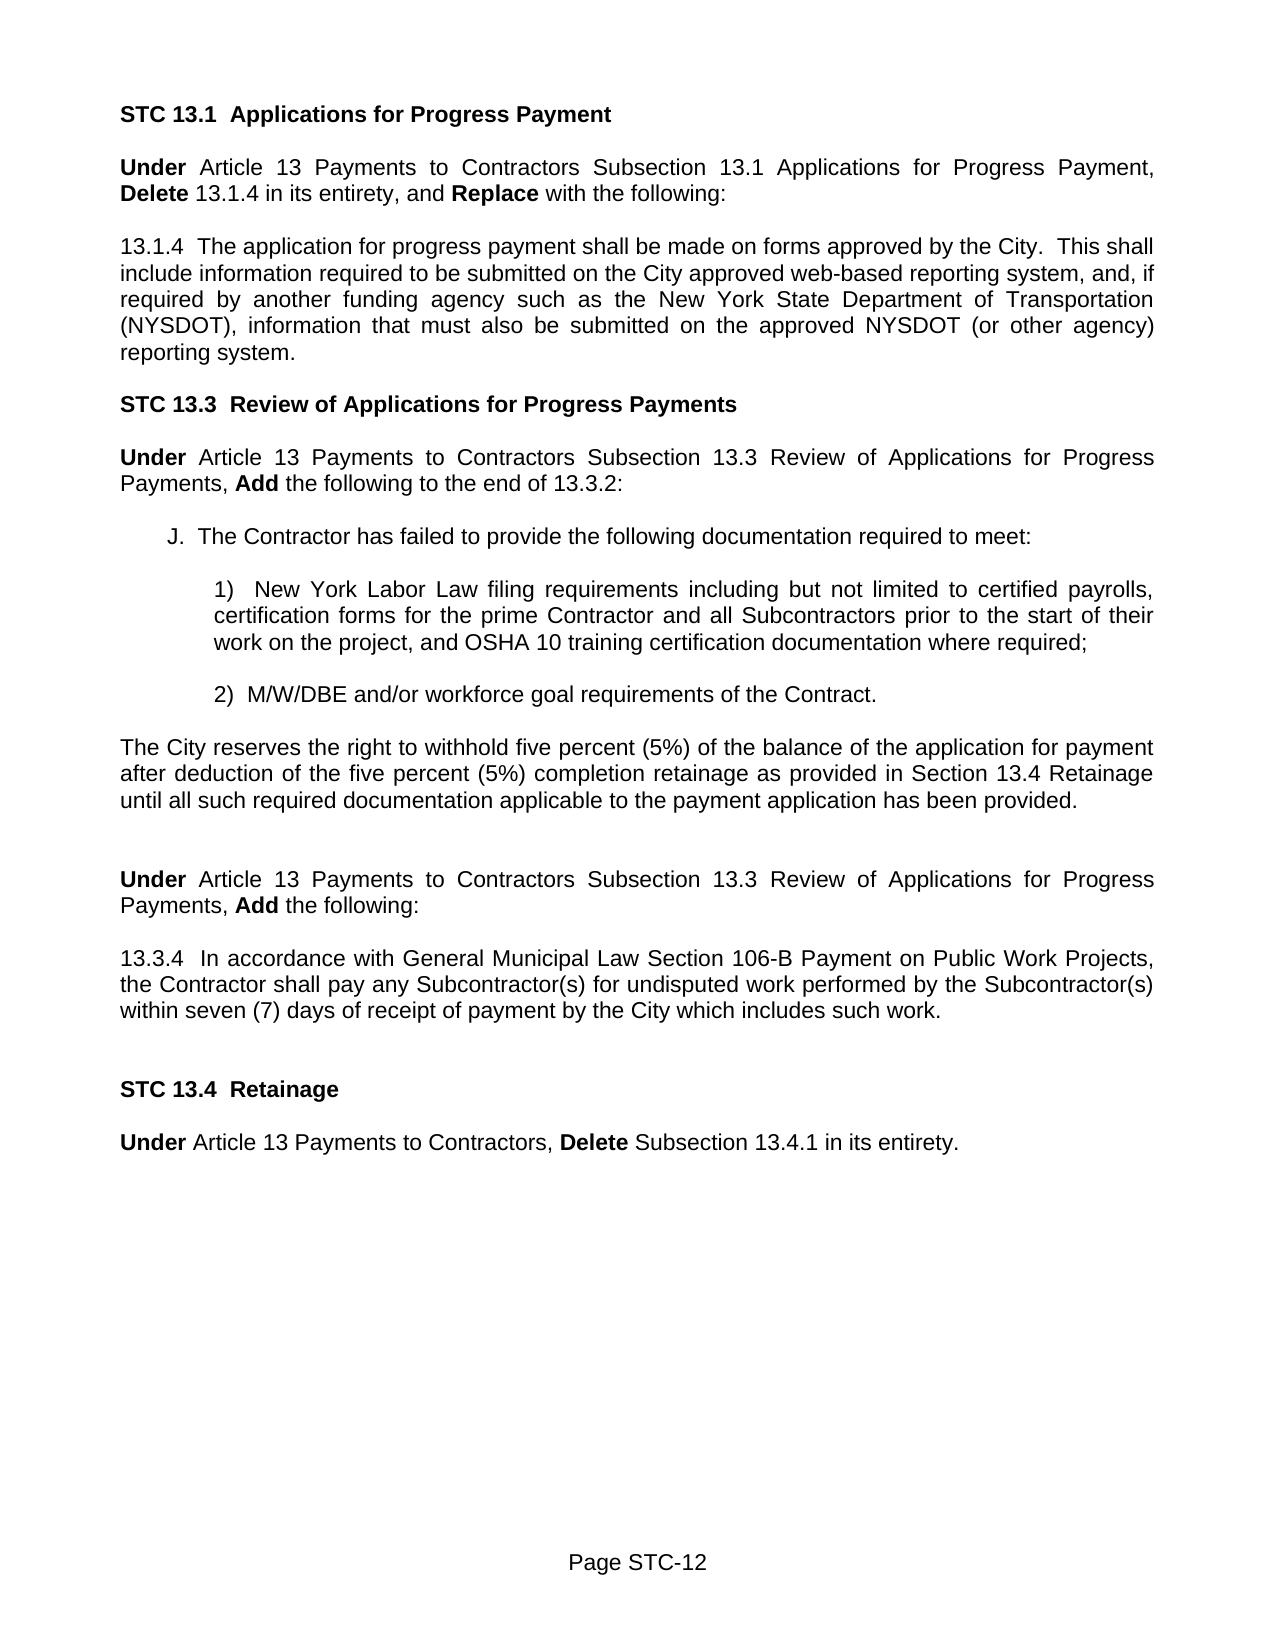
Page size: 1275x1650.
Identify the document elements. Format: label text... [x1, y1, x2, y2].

list 2) M/W/DBE and/or workforce goal requirements of the Contract. [214, 681, 1155, 707]
text Under Article 13 Payments to Contractors Subsection 13.3 Review of Applications for Progress Payments, Add the following: [120, 866, 1155, 918]
text J. The Contractor has failed to provide the following documentation required to meet: [167, 523, 1155, 549]
list The City reserves the right to withhold five percent (5%) of the balance of the application for payment after deduction of the five percent (5%) completion retainage as provided in Section 13.4 Retainage until all such required documentation applicable to the payment application has been provided. [120, 734, 1155, 813]
text 13.3.4 In accordance with General Municipal Law Section 106-B Payment on Public Work Projects, the Contractor shall pay any Subcontractor(s) for undisputed work performed by the Subcontractor(s) within seven (7) days of receipt of payment by the City which includes such work. [120, 945, 1155, 1024]
text STC 13.1 Applications for Progress Payment [120, 101, 1155, 128]
text STC 13.4 Retainage [120, 1076, 1155, 1103]
text Under Article 13 Payments to Contractors, Delete Subsection 13.4.1 in its entirety. [120, 1129, 1155, 1156]
text Under Article 13 Payments to Contractors Subsection 13.3 Review of Applications for Progress Payments, Add the following to the end of 13.3.2: [120, 444, 1155, 497]
text STC 13.3 Review of Applications for Progress Payments [120, 391, 1155, 418]
text 13.1.4 The application for progress payment shall be made on forms approved by the City. This shall include information required to be submitted on the City approved web-based reporting system, and, if required by another funding agency such as the New York State Department of Transportation (NYSDOT), information that must also be submitted on the approved NYSDOT (or other agency) reporting system. [120, 233, 1155, 365]
list 1) New York Labor Law filing requirements including but not limited to certified payrolls, certification forms for the prime Contractor and all Subcontractors prior to the start of their work on the project, and OSHA 10 training certification documentation where required; [214, 576, 1155, 655]
text Under Article 13 Payments to Contractors Subsection 13.1 Applications for Progress Payment, Delete 13.1.4 in its entirety, and Replace with the following: [120, 154, 1155, 207]
